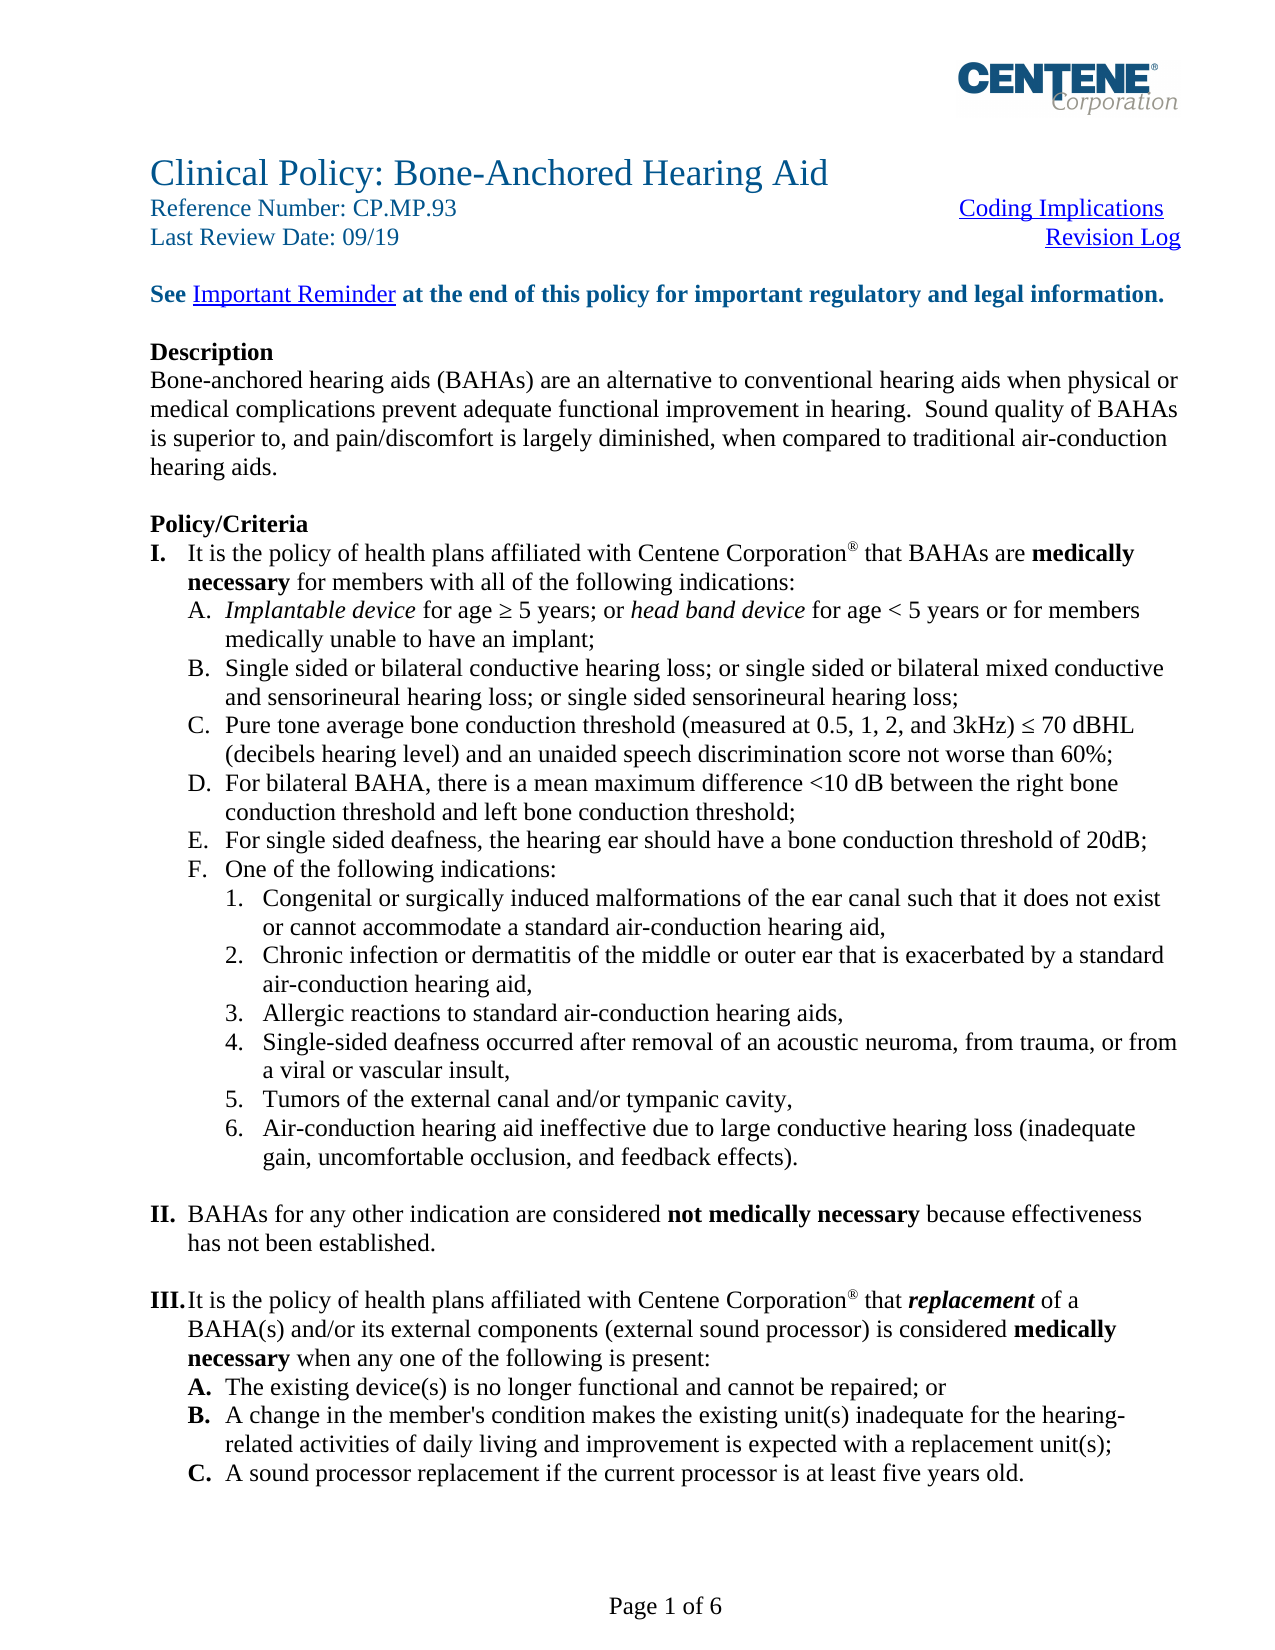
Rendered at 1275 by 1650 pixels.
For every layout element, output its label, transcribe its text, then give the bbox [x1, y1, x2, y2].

subtitle Policy/Criteria [150, 509, 1181, 538]
text Reference Number: CP.MP.93 Coding Implications [150, 193, 628, 222]
list Pure tone average bone conduction threshold (measured at 0.5, 1, 2, and 3kHz) ≤ 70 dBHL (decibels hearing level) and an unaided speech discrimination score not worse than 60%; [187, 711, 1181, 768]
list Air-conduction hearing aid ineffective due to large conductive hearing loss (inadequate gain, uncomfortable occlusion, and feedback effects). [225, 1113, 1181, 1171]
list Tumors of the external canal and/or tympanic cavity, [225, 1084, 1181, 1113]
text Bone-anchored hearing aids (BAHAs) are an alternative to conventional hearing aids when physical or medical complications prevent adequate functional improvement in hearing. Sound quality of BAHAs is superior to, and pain/discomfort is largely diminished, when compared to traditional air-conduction hearing aids. [150, 366, 1181, 481]
text Last Review Date: 09/19 [150, 222, 628, 251]
list Implantable device for age ≥ 5 years; or head band device for age < 5 years or for members medically unable to have an implant; [187, 596, 1181, 653]
list Allergic reactions to standard air-conduction hearing aids, [225, 998, 1181, 1027]
list The existing device(s) is no longer functional and cannot be repaired; or [187, 1372, 1181, 1401]
list It is the policy of health plans affiliated with Centene Corporation® that BAHAs are medically necessary for members with all of the following indications: [150, 538, 1181, 596]
list Congenital or surgically induced malformations of the ear canal such that it does not exist or cannot accommodate a standard air-conduction hearing aid, [225, 883, 1181, 941]
list Single-sided deafness occurred after removal of an acoustic neuroma, from trauma, or from a viral or vascular insult, [225, 1027, 1181, 1084]
list One of the following indications: [187, 854, 1181, 883]
text Reference Number: CP.MP.93 Coding Implications [703, 193, 1181, 222]
list For single sided deafness, the hearing ear should have a bone conduction threshold of 20dB; [187, 826, 1181, 854]
text Clinical Policy: Bone-Anchored Hearing Aid [150, 150, 1181, 193]
list A sound processor replacement if the current processor is at least five years old. [187, 1458, 1181, 1487]
list Single sided or bilateral conductive hearing loss; or single sided or bilateral mixed conductive and sensorineural hearing loss; or single sided sensorineural hearing loss; [187, 653, 1181, 711]
list For bilateral BAHA, there is a mean maximum difference <10 dB between the right bone conduction threshold and left bone conduction threshold; [187, 768, 1181, 826]
list Chronic infection or dermatitis of the middle or outer ear that is exacerbated by a standard air-conduction hearing aid, [225, 941, 1181, 998]
subtitle Description [150, 337, 1181, 366]
list A change in the member's condition makes the existing unit(s) inadequate for the hearing-related activities of daily living and improvement is expected with a replacement unit(s); [187, 1401, 1181, 1458]
text Revision Log [703, 222, 1181, 251]
list BAHAs for any other indication are considered not medically necessary because effectiveness has not been established. [150, 1199, 1181, 1257]
list It is the policy of health plans affiliated with Centene Corporation® that replacement of a BAHA(s) and/or its external components (external sound processor) is considered medically necessary when any one of the following is present: [150, 1286, 1181, 1372]
picture [955, 60, 1181, 118]
text See Important Reminder at the end of this policy for important regulatory and legal information. [150, 279, 1181, 308]
